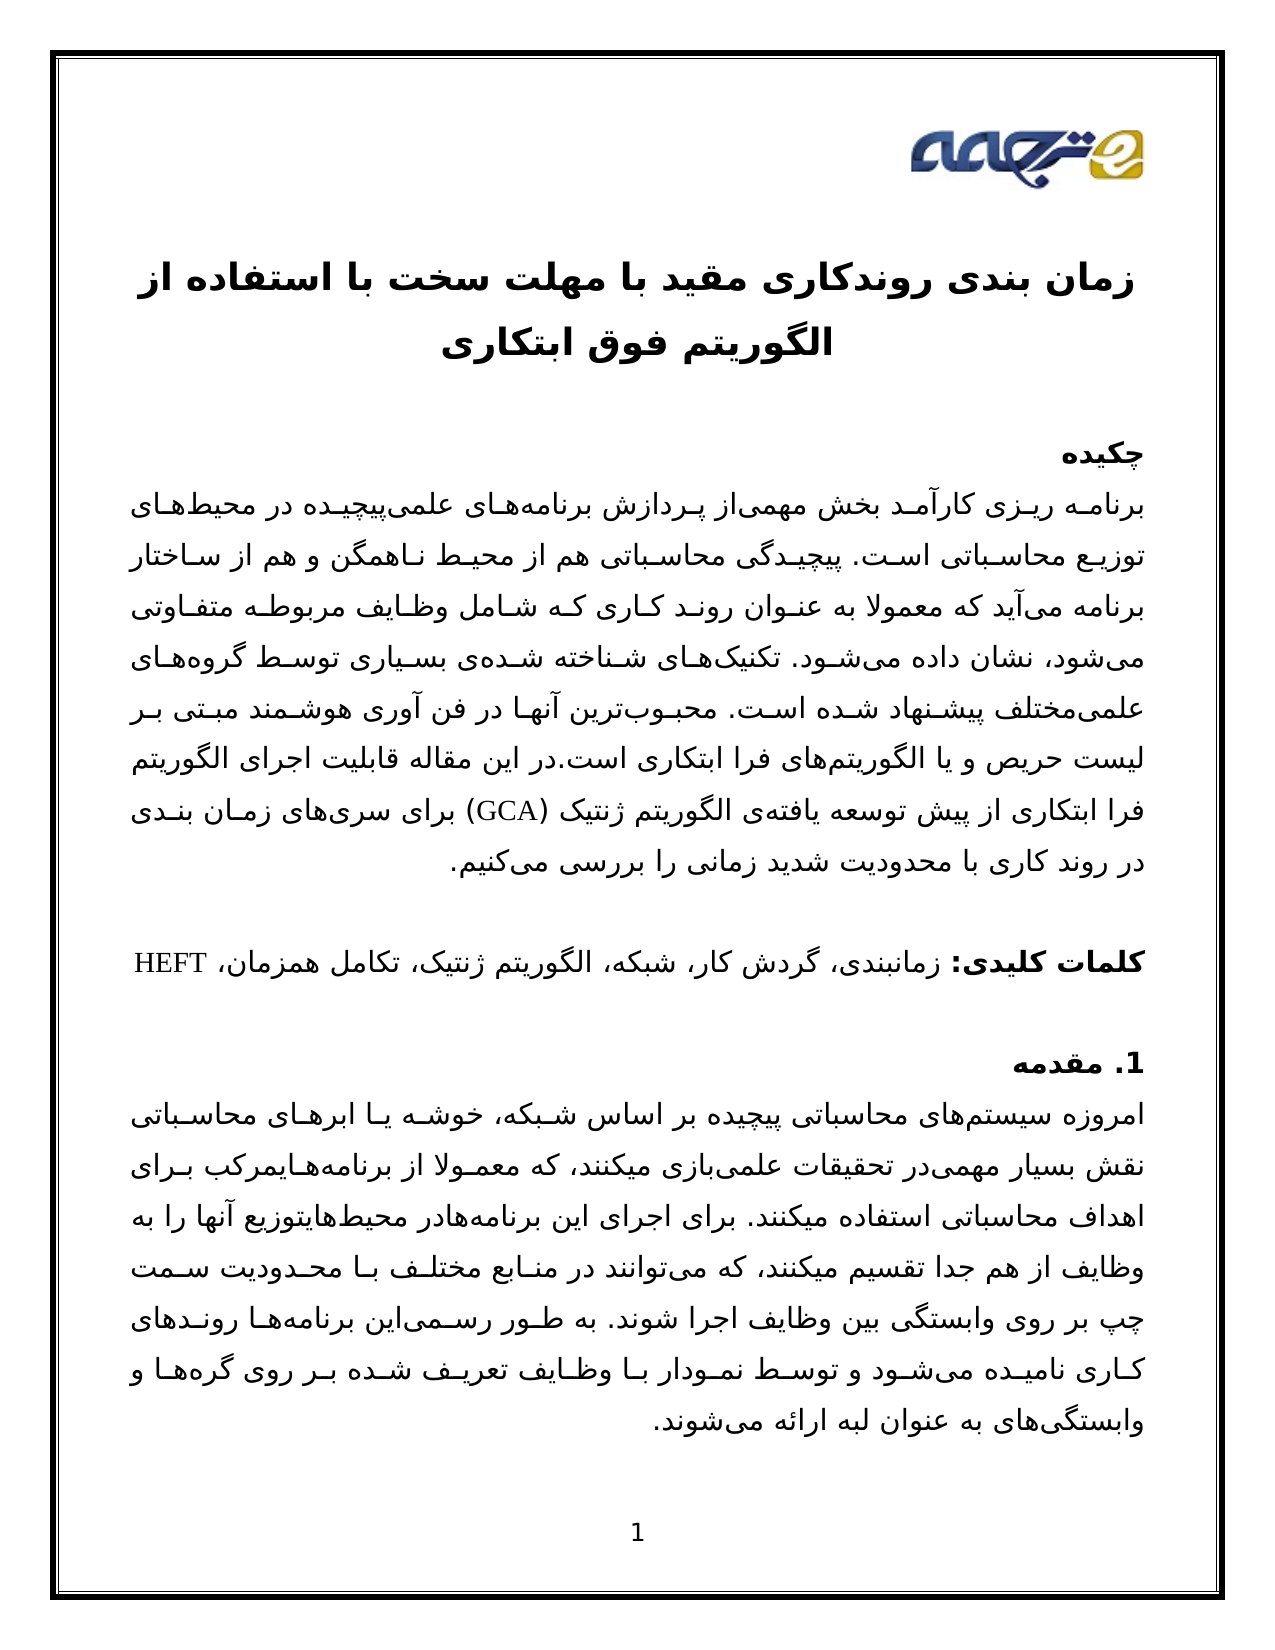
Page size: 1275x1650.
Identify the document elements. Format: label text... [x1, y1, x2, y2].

text امروزه سیستم‌های محاسباتی پیچیده بر اساس شبکه، خوشه یا ابرهای محاسباتی نقش بسیار مهمی‌در تحقیقات علمی‌بازی میکنند‌، که معمولا از برنامه‌هایمرکب برای اهداف محاسباتی استفاده میکنند. برای اجرای این برنامه‌هادر محیط‌هایتوزیع آنها را به وظایف از هم جدا تقسیم میکنند، که می‌توانند در منابع مختلف با محدودیت سمت چپ بر روی وابستگی بین وظایف اجرا شوند. به طور رسمی‌این برنامه‌ها روندهای کاری نامیده می‌شود و توسط نمودار با وظایف تعریف شده بر روی گره‌ها و وابستگی‌های به عنوان لبه ارائه می‌شوند. [130, 1097, 1145, 1437]
text زمان بندی روندکاری مقید با مهلت سخت با استفاده از الگوریتم فوق ابتکاری [130, 255, 1145, 364]
text 1. مقدمه [130, 1047, 1145, 1081]
text برنامه ریزی کارآمد بخش مهمی‌از پردازش برنامه‌های علمی‌پیچیده در محیط‌های توزیع محاسباتی است. پیچیدگی محاسباتی هم از محیط ناهمگن و هم از ساختار برنامه می‌آید که معمولا به عنوان روند کاری که شامل وظایف مربوطه متفاوتی می‌شود، نشان داده می‌شود. تکنیک‌های شناخته شده‌ی بسیاری توسط گروه‌های علمی‌مختلف پیشنهاد شده است. محبوب‌ترین آنها در فن آوری هوشمند مبتی بر لیست حریص و یا الگوریتم‌های فرا ابتکاری است.در این مقاله قابلیت اجرای الگوریتم فرا ابتکاری از پیش توسعه یافته‌ی الگوریتم ژنتیک (GCA) برای سری‌های زمان بندی در روند کاری با محدودیت شدید زمانی را بررسی می‌کنیم. [130, 487, 1145, 878]
text چکیده [130, 436, 1145, 470]
text کلمات کلیدی: زمانبندی، گردش کار، شبکه، الگوریتم ژنتیک، تکامل همزمان، HEFT [130, 945, 1145, 979]
picture [910, 130, 1146, 191]
